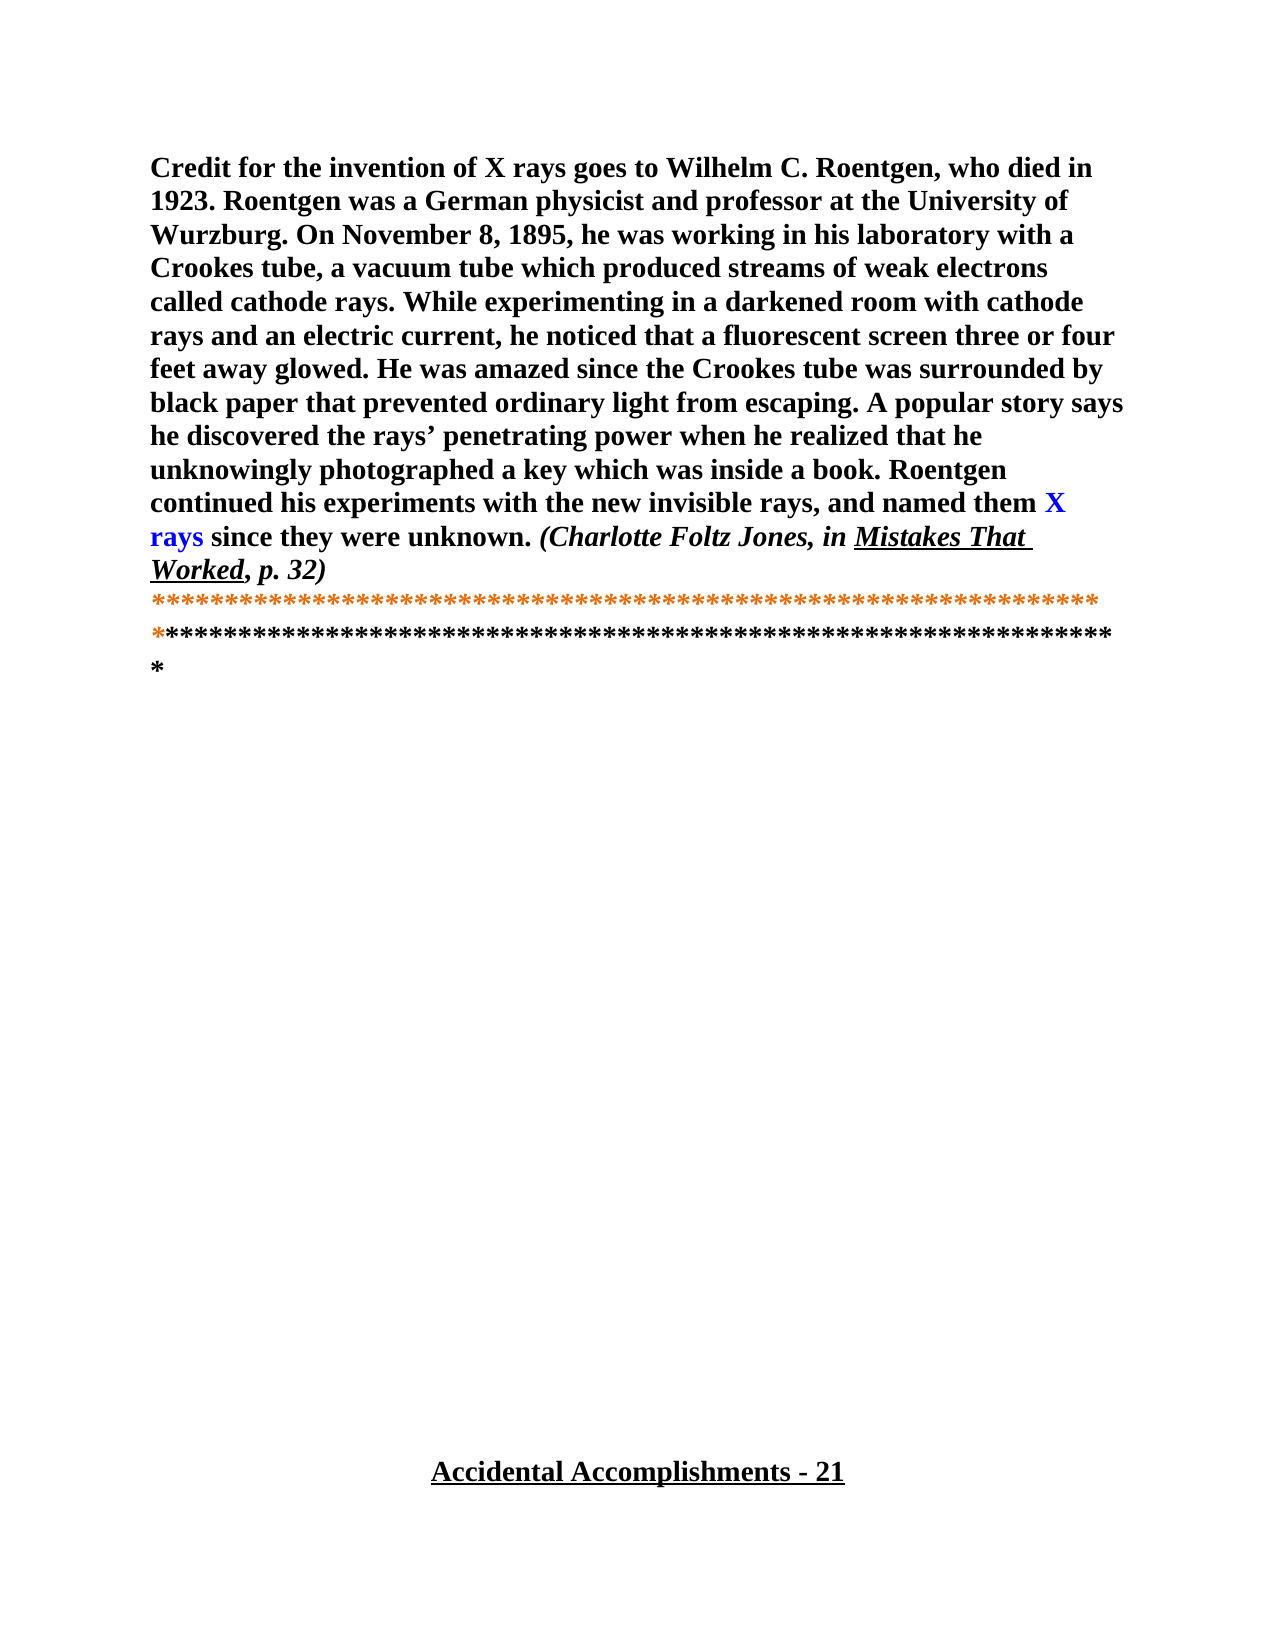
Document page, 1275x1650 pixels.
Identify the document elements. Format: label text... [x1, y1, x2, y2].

text ************************************************************************************************************************************ [150, 586, 1125, 687]
text Credit for the invention of X rays goes to Wilhelm C. Roentgen, who died in 1923. Roentgen was a German physicist and professor at the University of Wurzburg. On November 8, 1895, he was working in his laboratory with a Crookes tube, a vacuum tube which produced streams of weak electrons called cathode rays. While experimenting in a darkened room with cathode rays and an electric current, he noticed that a fluorescent screen three or four feet away glowed. He was amazed since the Crookes tube was surrounded by black paper that prevented ordinary light from escaping. A popular story says he discovered the rays’ penetrating power when he realized that he unknowingly photographed a key which was inside a book. Roentgen continued his experiments with the new invisible rays, and named them X rays since they were unknown. (Charlotte Foltz Jones, in Mistakes That Worked, p. 32) [150, 150, 1125, 586]
